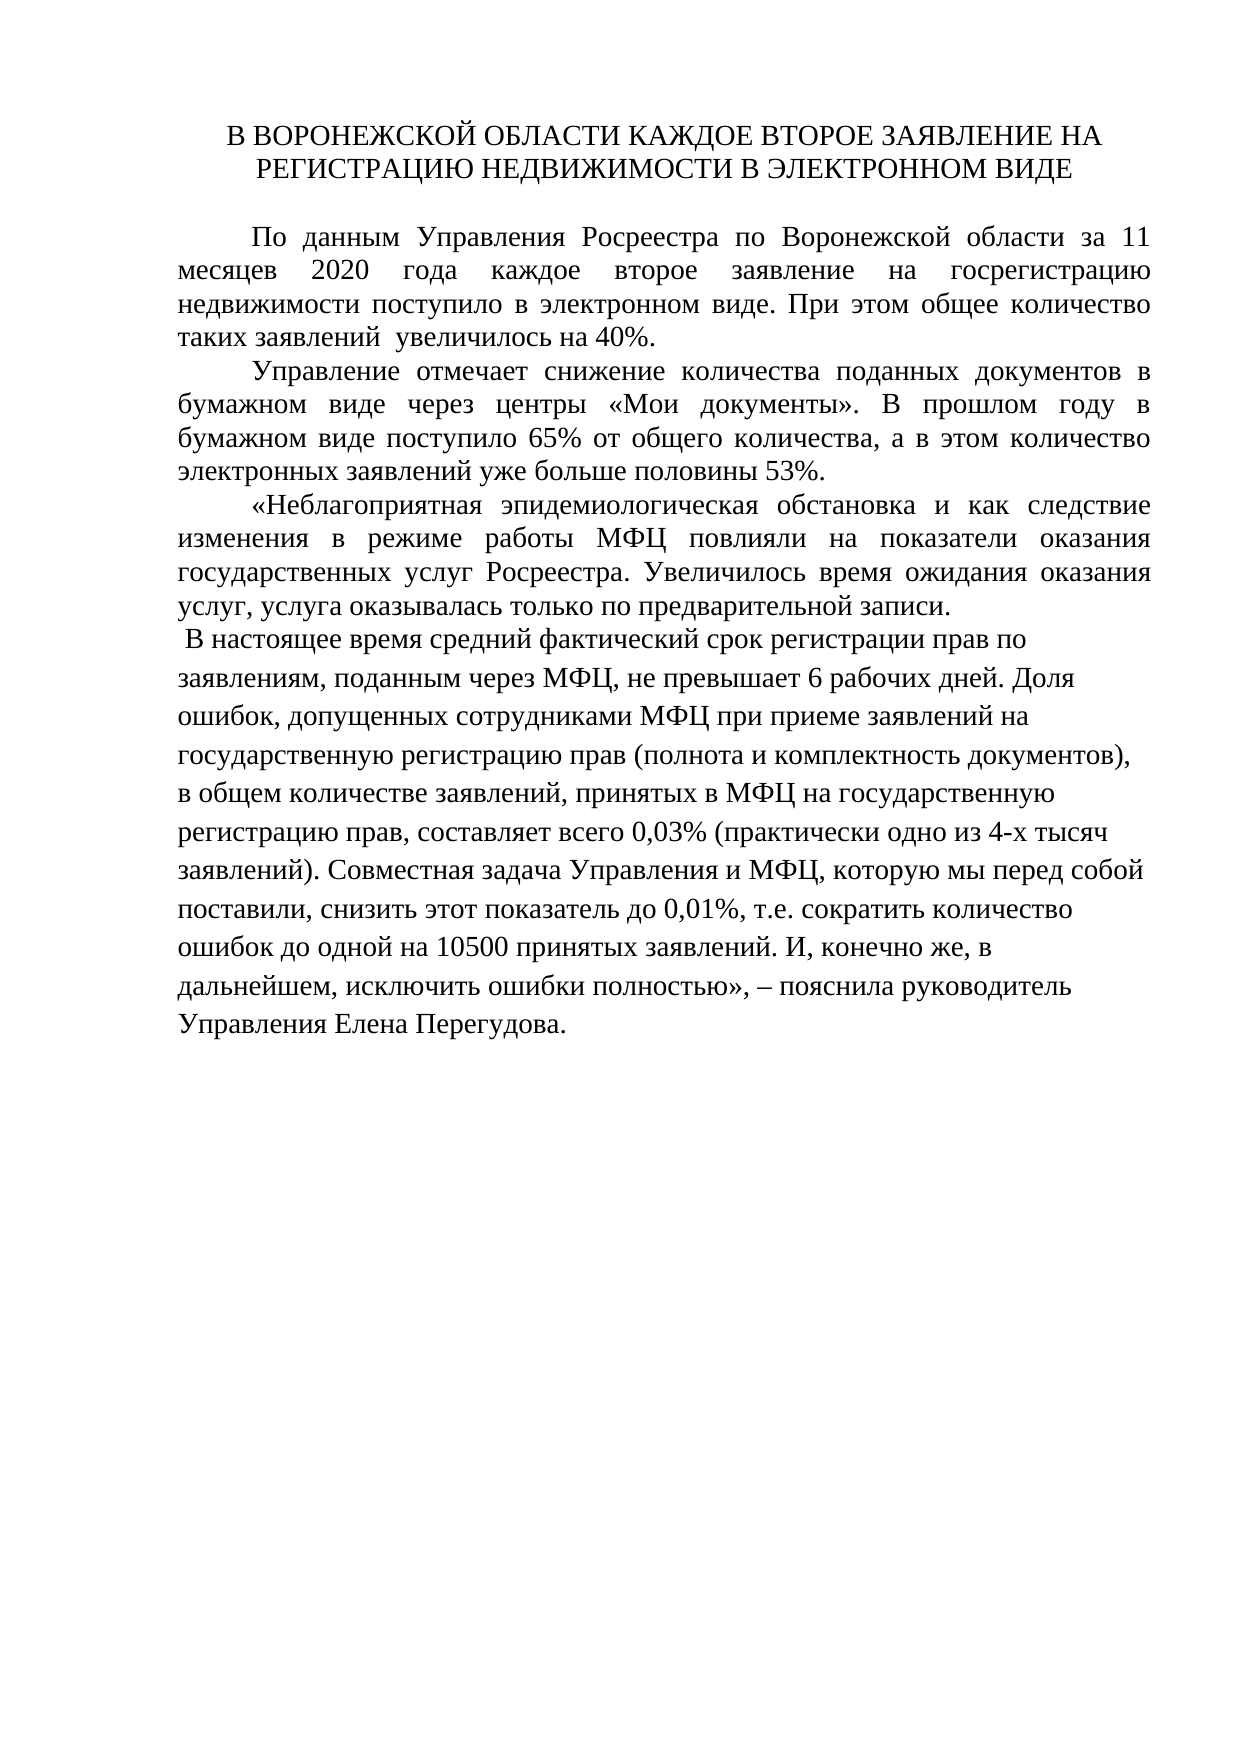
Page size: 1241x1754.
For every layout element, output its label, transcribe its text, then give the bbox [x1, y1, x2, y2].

text В настоящее время средний фактический срок регистрации прав по заявлениям, поданным через МФЦ, не превышает 6 рабочих дней. Доля ошибок, допущенных сотрудниками МФЦ при приеме заявлений на государственную регистрацию прав (полнота и комплектность документов), в общем количестве заявлений, принятых в МФЦ на государственную регистрацию прав, составляет всего 0,03% (практически одно из 4-х тысяч заявлений). Совместная задача Управления и МФЦ, которую мы перед собой поставили, снизить этот показатель до 0,01%, т.е. сократить количество ошибок до одной на 10500 принятых заявлений. И, конечно же, в дальнейшем, исключить ошибки полностью», – пояснила руководитель Управления Елена Перегудова. [177, 621, 1152, 1040]
text По данным Управления Росреестра по Воронежской области за 11 месяцев 2020 года каждое второе заявление на госрегистрацию недвижимости поступило в электронном виде. При этом общее количество таких заявлений увеличилось на 40%. [177, 219, 1152, 353]
text В ВОРОНЕЖСКОЙ ОБЛАСТИ КАЖДОЕ ВТОРОЕ ЗАЯВЛЕНИЕ НА РЕГИСТРАЦИЮ НЕДВИЖИМОСТИ В ЭЛЕКТРОННОМ ВИДЕ [177, 118, 1152, 185]
text «Неблагоприятная эпидемиологическая обстановка и как следствие изменения в режиме работы МФЦ повлияли на показатели оказания государственных услуг Росреестра. Увеличилось время ожидания оказания услуг, услуга оказывалась только по предварительной записи. [177, 487, 1152, 621]
text Управление отмечает снижение количества поданных документов в бумажном виде через центры «Мои документы». В прошлом году в бумажном виде поступило 65% от общего количества, а в этом количество электронных заявлений уже больше половины 53%. [177, 353, 1152, 487]
